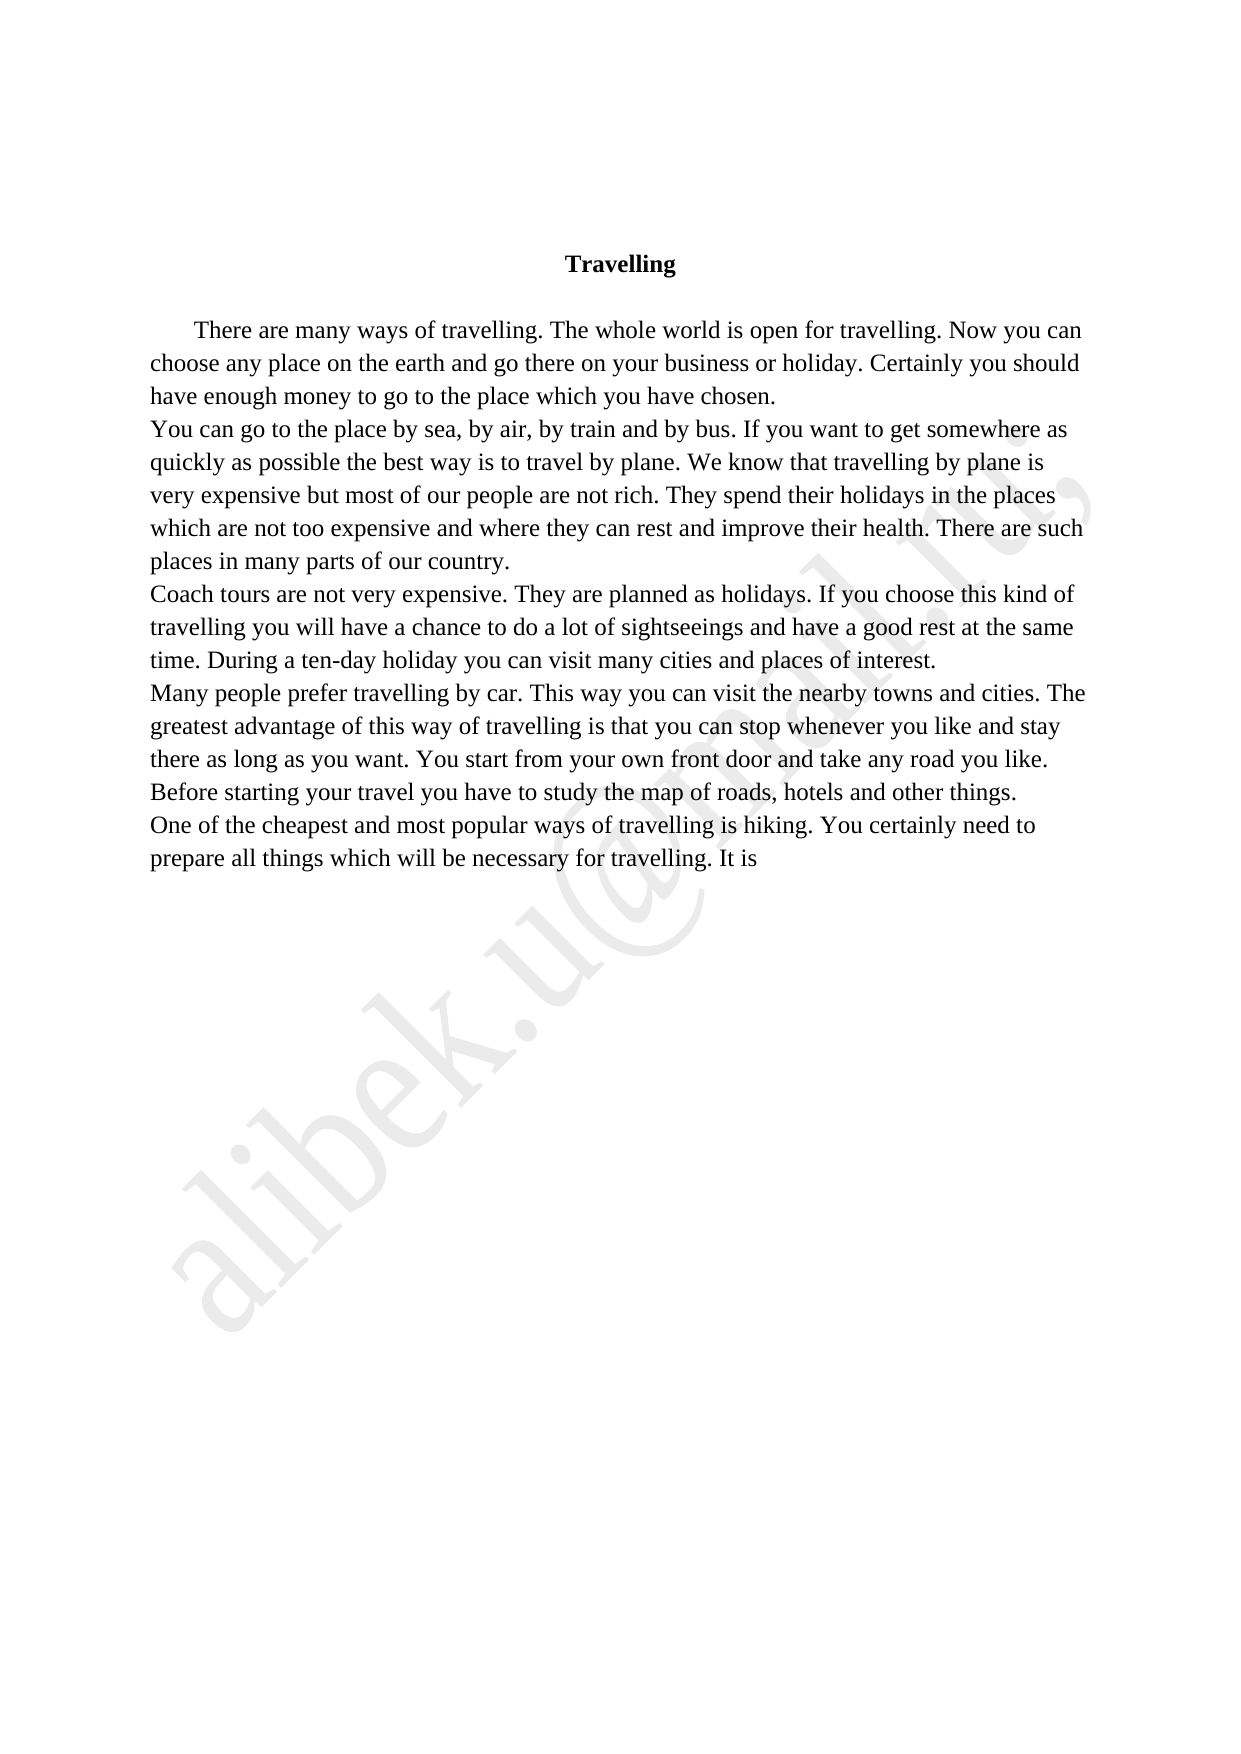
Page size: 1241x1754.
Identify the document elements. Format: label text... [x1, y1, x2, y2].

text One of the cheapest and most popular ways of travelling is hiking. You certainly need to prepare all things which will be necessary for travelling. It is [150, 810, 1090, 872]
text Travelling [150, 249, 1090, 278]
text You can go to the place by sea, by air, by train and by bus. If you want to get somewhere as quickly as possible the best way is to travel by plane. We know that travelling by plane is very expensive but most of our people are not rich. They spend their holidays in the places which are not too expensive and where they can rest and improve their health. There are such places in many parts of our country. [150, 414, 1090, 575]
text Coach tours are not very expensive. They are planned as holidays. If you choose this kind of travelling you will have a chance to do a lot of sightseeings and have a good rest at the same time. During a ten-day holiday you can visit many cities and places of interest. [150, 579, 1090, 674]
text There are many ways of travelling. The whole world is open for travelling. Now you can choose any place on the earth and go there on your business or holiday. Certainly you should have enough money to go to the place which you have chosen. [150, 315, 1090, 410]
text Many people prefer travelling by car. This way you can visit the nearby towns and cities. The greatest advantage of this way of travelling is that you can stop whenever you like and stay there as long as you want. You start from your own front door and take any road you like. Before starting your travel you have to study the map of roads, hotels and other things. [150, 678, 1090, 806]
